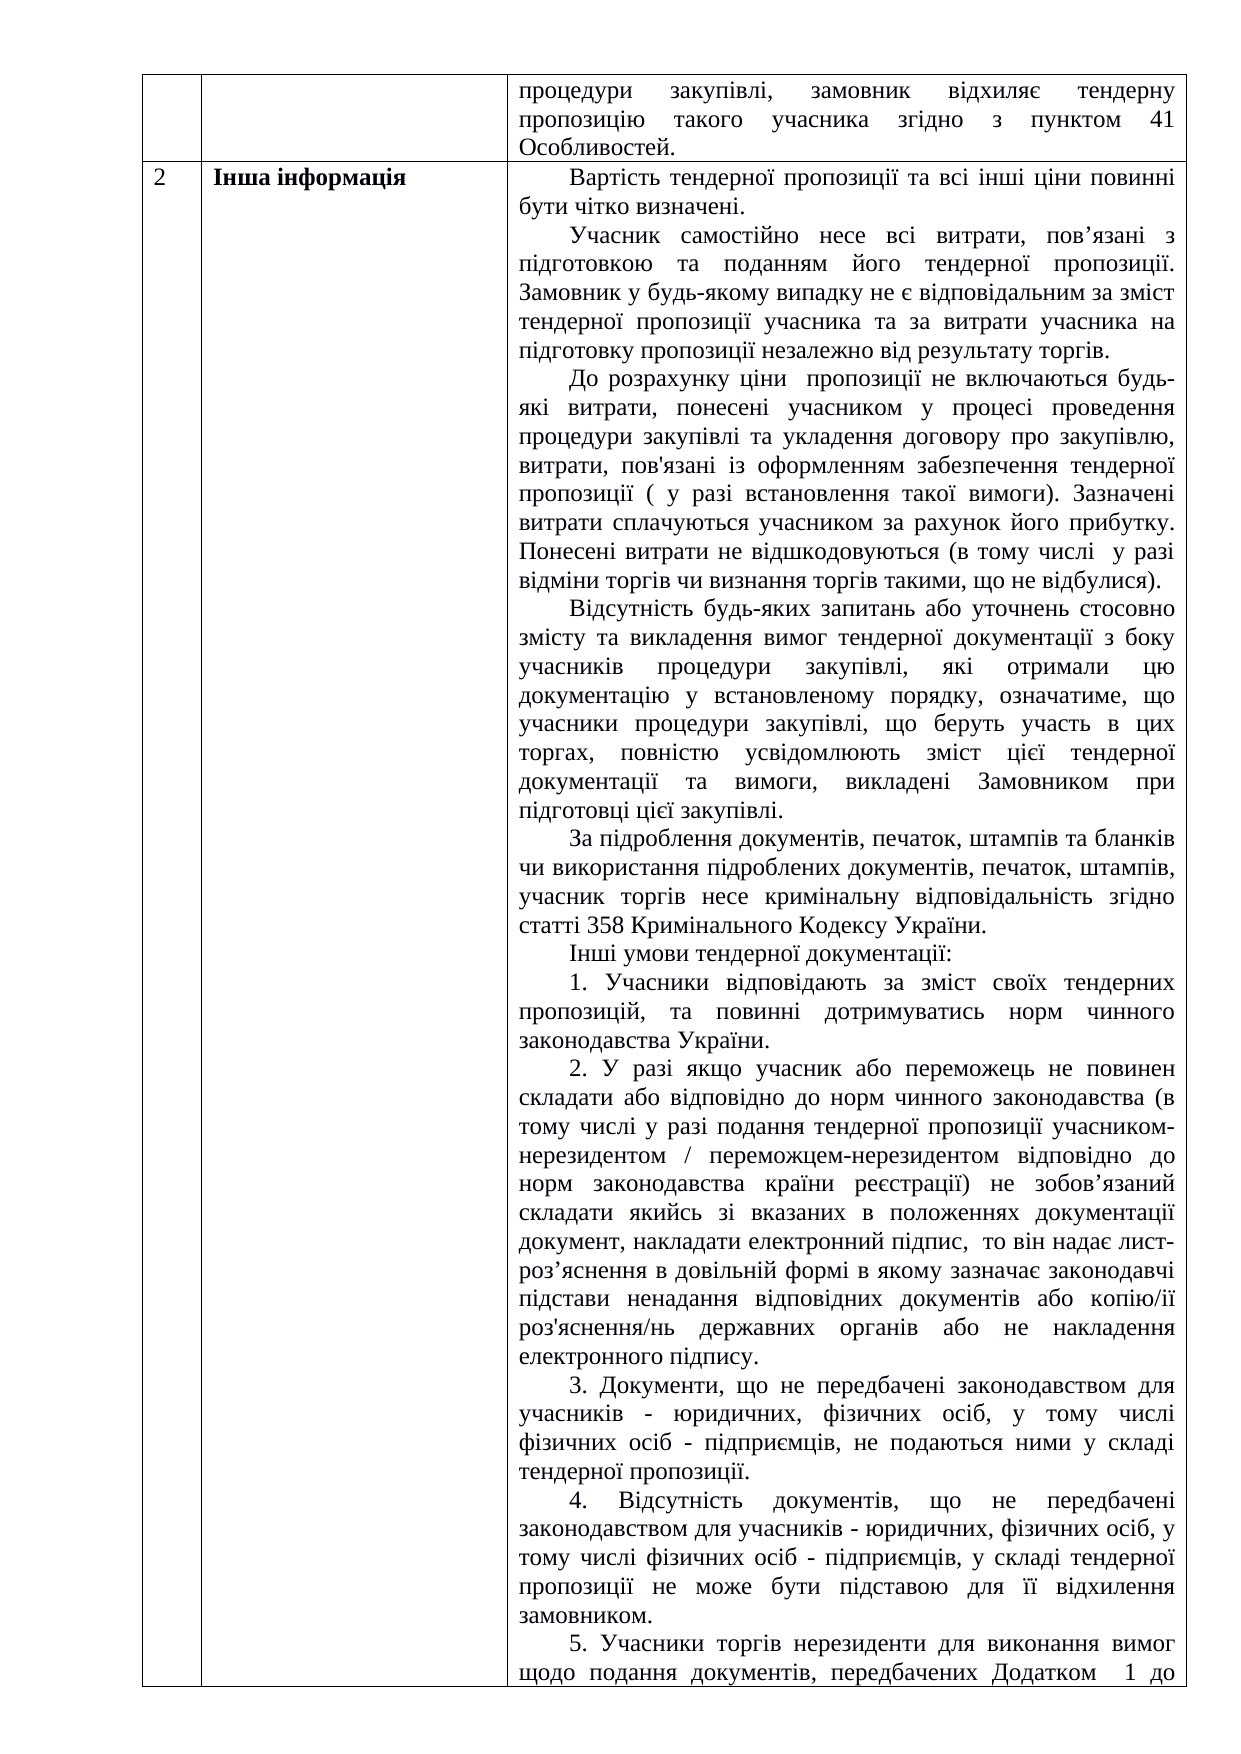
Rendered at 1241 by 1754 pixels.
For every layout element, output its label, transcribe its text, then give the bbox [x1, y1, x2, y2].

table_cell 2 [143, 162, 201, 1686]
table_cell Інша інформація [202, 162, 507, 1686]
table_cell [508, 162, 1186, 1686]
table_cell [202, 75, 507, 161]
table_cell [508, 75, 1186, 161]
table_cell 1 [143, 75, 201, 161]
